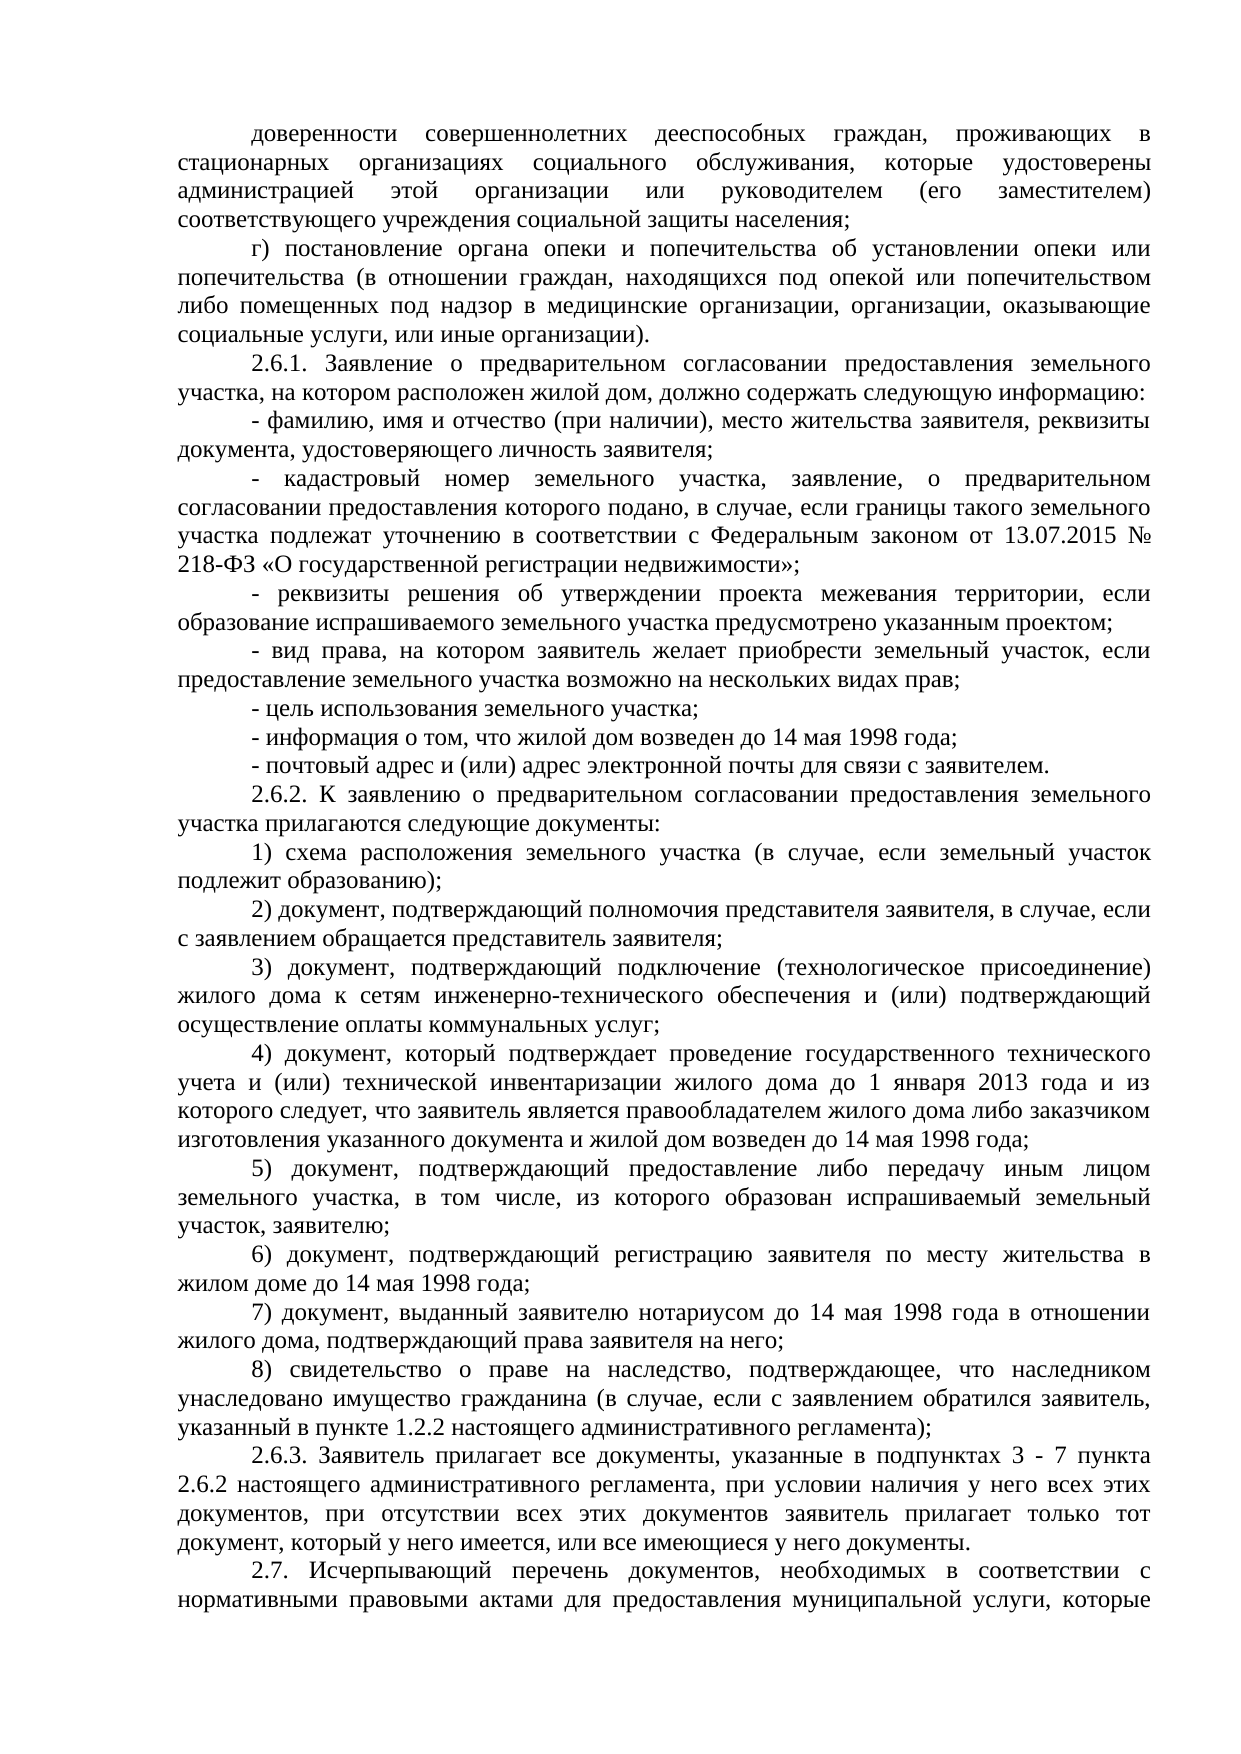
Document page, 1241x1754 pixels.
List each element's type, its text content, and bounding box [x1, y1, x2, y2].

text доверенности совершеннолетних дееспособных граждан, проживающих в стационарных организациях социального обслуживания, которые удостоверены администрацией этой организации или руководителем (его заместителем) соответствующего учреждения социальной защиты населения; [177, 118, 1152, 233]
text 2.6.2. К заявлению о предварительном согласовании предоставления земельного участка прилагаются следующие документы: [177, 779, 1152, 837]
text 2.6.1. Заявление о предварительном согласовании предоставления земельного участка, на котором расположен жилой дом, должно содержать следующую информацию: [177, 348, 1152, 406]
text - фамилию, имя и отчество (при наличии), место жительства заявителя, реквизиты документа, удостоверяющего личность заявителя; [177, 406, 1152, 463]
text - реквизиты решения об утверждении проекта межевания территории, если образование испрашиваемого земельного участка предусмотрено указанным проектом; [177, 578, 1152, 636]
text 6) документ, подтверждающий регистрацию заявителя по месту жительства в жилом доме до 14 мая 1998 года; [177, 1239, 1152, 1297]
text - информация о том, что жилой дом возведен до 14 мая 1998 года; [177, 722, 1152, 751]
text 4) документ, который подтверждает проведение государственного технического учета и (или) технической инвентаризации жилого дома до 1 января 2013 года и из которого следует, что заявитель является правообладателем жилого дома либо заказчиком изготовления указанного документа и жилой дом возведен до 14 мая 1998 года; [177, 1038, 1152, 1153]
text - кадастровый номер земельного участка, заявление, о предварительном согласовании предоставления которого подано, в случае, если границы такого земельного участка подлежат уточнению в соответствии с Федеральным законом от 13.07.2015 № 218-ФЗ «О государственной регистрации недвижимости»; [177, 463, 1152, 578]
text 2.6.3. Заявитель прилагает все документы, указанные в подпунктах 3 - 7 пункта 2.6.2 настоящего административного регламента, при условии наличия у него всех этих документов, при отсутствии всех этих документов заявитель прилагает только тот документ, который у него имеется, или все имеющиеся у него документы. [177, 1441, 1152, 1556]
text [177, 1556, 1152, 1613]
text 3) документ, подтверждающий подключение (технологическое присоединение) жилого дома к сетям инженерно-технического обеспечения и (или) подтверждающий осуществление оплаты коммунальных услуг; [177, 952, 1152, 1038]
text 5) документ, подтверждающий предоставление либо передачу иным лицом земельного участка, в том числе, из которого образован испрашиваемый земельный участок, заявителю; [177, 1153, 1152, 1239]
text - почтовый адрес и (или) адрес электронной почты для связи с заявителем. [177, 751, 1152, 779]
text 1) схема расположения земельного участка (в случае, если земельный участок подлежит образованию); [177, 837, 1152, 894]
text - вид права, на котором заявитель желает приобрести земельный участок, если предоставление земельного участка возможно на нескольких видах прав; [177, 636, 1152, 693]
text г) постановление органа опеки и попечительства об установлении опеки или попечительства (в отношении граждан, находящихся под опекой или попечительством либо помещенных под надзор в медицинские организации, организации, оказывающие социальные услуги, или иные организации). [177, 233, 1152, 348]
text 2) документ, подтверждающий полномочия представителя заявителя, в случае, если с заявлением обращается представитель заявителя; [177, 894, 1152, 952]
text - цель использования земельного участка; [177, 693, 1152, 722]
text 7) документ, выданный заявителю нотариусом до 14 мая 1998 года в отношении жилого дома, подтверждающий права заявителя на него; [177, 1297, 1152, 1354]
text 8) свидетельство о праве на наследство, подтверждающее, что наследником унаследовано имущество гражданина (в случае, если с заявлением обратился заявитель, указанный в пункте 1.2.2 настоящего административного регламента); [177, 1354, 1152, 1441]
